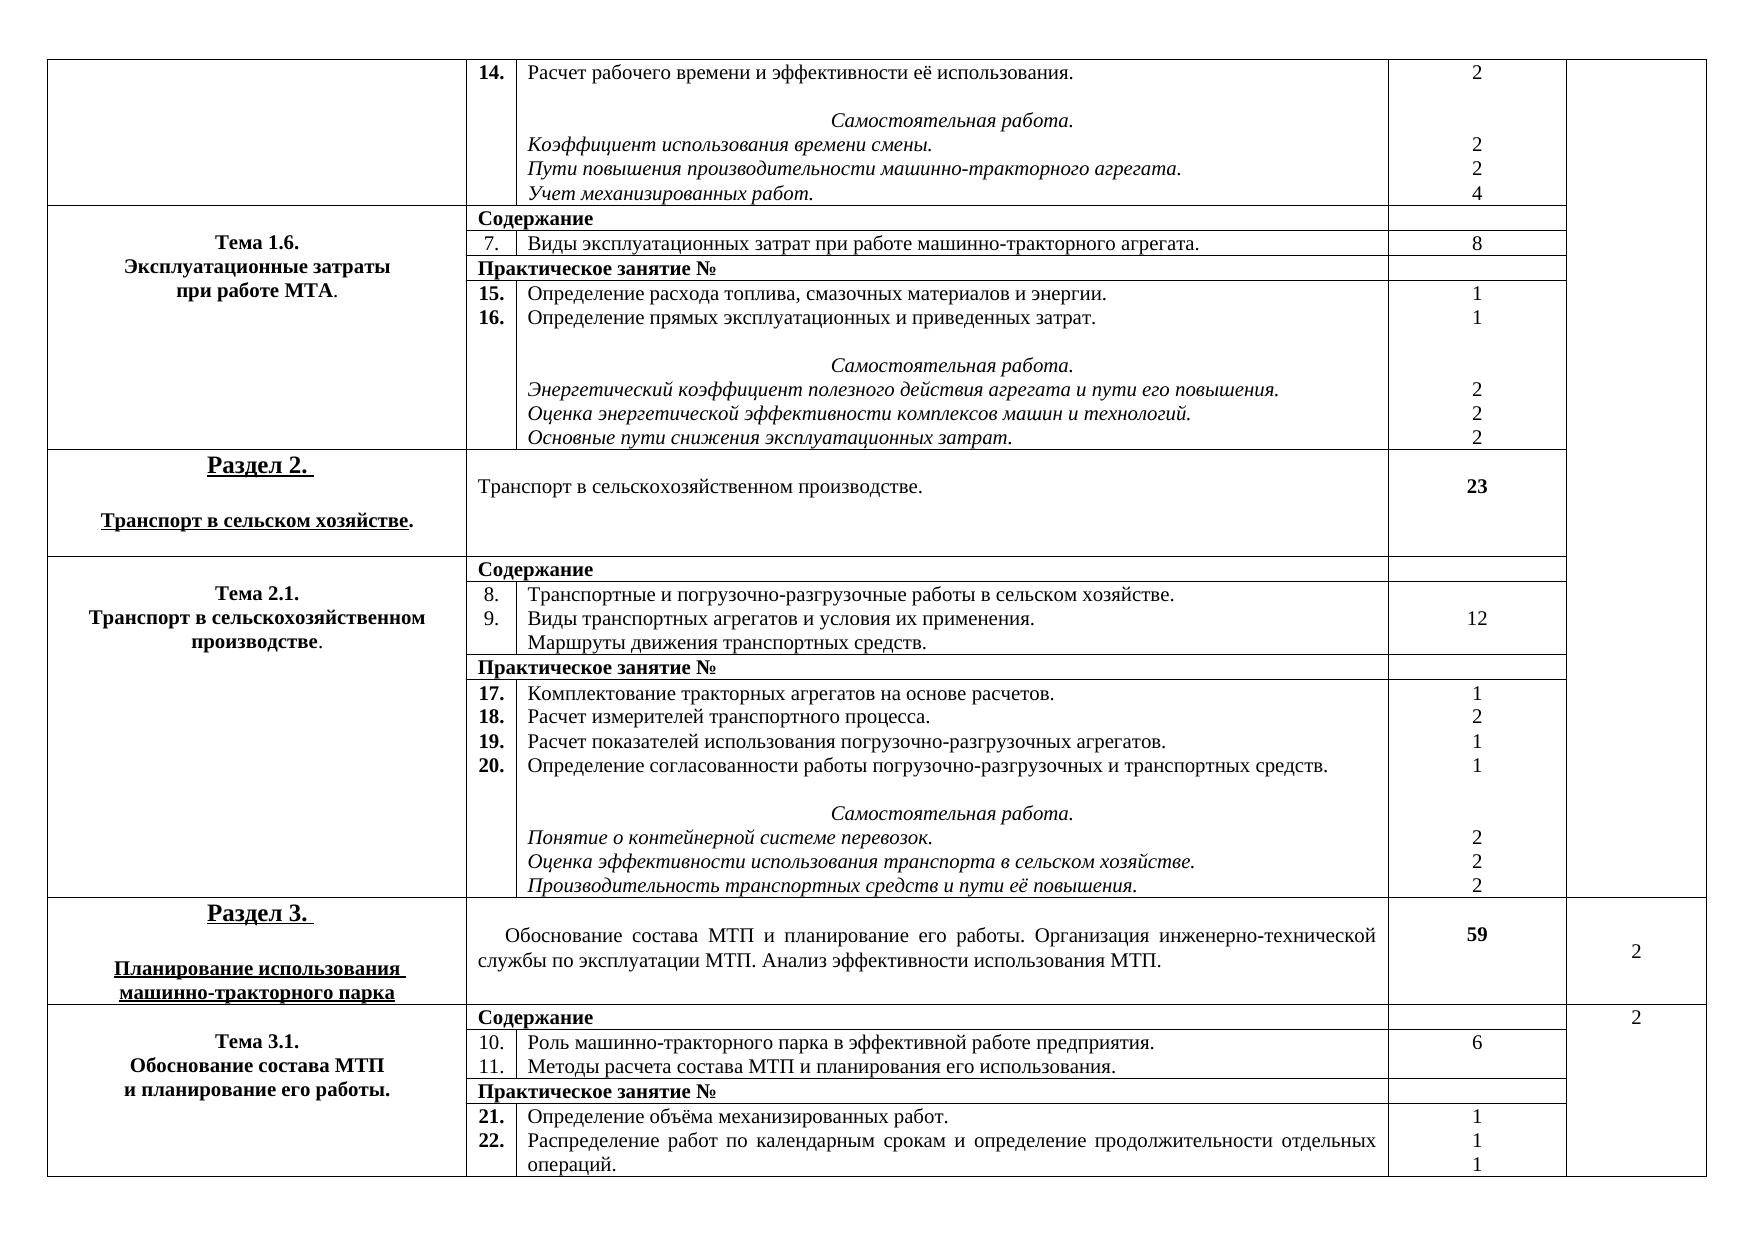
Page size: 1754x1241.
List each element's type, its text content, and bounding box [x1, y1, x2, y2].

table_cell [1389, 655, 1566, 679]
table_cell 1 1 2 2 2 [1389, 281, 1566, 449]
table_cell Практическое занятие № [467, 655, 1388, 679]
table_cell 13. 14. [467, 60, 516, 204]
table_cell Тема 2.1. Транспорт в сельскохозяйственном производстве. [48, 557, 466, 897]
table_cell 2 [1567, 898, 1706, 1004]
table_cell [467, 1104, 516, 1176]
table_cell 8. 9. [467, 582, 516, 654]
table_cell Практическое занятие № [467, 1079, 1388, 1103]
table_cell [1389, 1079, 1566, 1103]
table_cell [517, 60, 1388, 204]
table_cell Содержание [467, 1005, 1388, 1029]
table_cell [517, 1104, 1388, 1176]
table_cell Содержание [467, 557, 1388, 581]
table_cell 23 [1389, 450, 1566, 556]
table_cell 2 2 2 2 4 [1389, 60, 1566, 204]
table_cell 15. 16. [467, 281, 516, 449]
table_cell [1389, 206, 1566, 229]
table_cell Тема 1.6. Эксплуатационные затраты при работе МТА. [48, 206, 466, 449]
table_cell Обоснование состава МТП и планирование его работы. Организация инженерно-технической службы по эксплуатации МТП. Анализ эффективности использования МТП. [467, 898, 1388, 1004]
table_cell Роль машинно-тракторного парка в эффективной работе предприятия. Методы расчета состава МТП и планирования его использования. [517, 1030, 1388, 1078]
table_cell 7. [467, 231, 516, 255]
table_cell 8 [1389, 231, 1566, 255]
table_cell Тема 3.1. Обоснование состава МТП и планирование его работы. [48, 1005, 466, 1176]
table_cell 17. 18. 19. 20. [467, 680, 516, 897]
table_cell 12 [1389, 582, 1566, 654]
table_cell Раздел 2. Транспорт в сельском хозяйстве. [48, 450, 466, 556]
table_cell Раздел 3. Планирование использования машинно-тракторного парка [48, 898, 466, 1004]
table_cell 1 2 1 1 2 2 2 [1389, 680, 1566, 897]
table_cell Практическое занятие № [467, 256, 1388, 280]
table_cell Транспортные и погрузочно-разгрузочные работы в сельском хозяйстве. Виды транспортных агрегатов и условия их применения. Маршруты движения транспортных средств. [517, 582, 1388, 654]
table_cell Содержание [467, 206, 1388, 229]
table_cell 59 [1389, 898, 1566, 1004]
table_cell [1389, 557, 1566, 581]
table_cell [1389, 256, 1566, 280]
table_cell 2 [1567, 1005, 1706, 1176]
table_cell 6 [1389, 1030, 1566, 1078]
table_cell 10. 11. [467, 1030, 516, 1078]
table_cell Комплектование тракторных агрегатов на основе расчетов. Расчет измерителей транспортного процесса. Расчет показателей использования погрузочно-разгрузочных агрегатов. Определение согласованности работы погрузочно-разгрузочных и транспортных средств. Самостоятельная работа. Понятие о контейнерной системе перевозок. Оценка эффективности использования транспорта в сельском хозяйстве. Производительность транспортных средств и пути её повышения. [517, 680, 1388, 897]
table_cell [1389, 1104, 1566, 1176]
table_cell Определение расхода топлива, смазочных материалов и энергии. Определение прямых эксплуатационных и приведенных затрат. Самостоятельная работа. Энергетический коэффициент полезного действия агрегата и пути его повышения. Оценка энергетической эффективности комплексов машин и технологий. Основные пути снижения эксплуатационных затрат. [517, 281, 1388, 449]
table_cell [1389, 1005, 1566, 1029]
table_cell Виды эксплуатационных затрат при работе машинно-тракторного агрегата. [517, 231, 1388, 255]
table_cell Транспорт в сельскохозяйственном производстве. [467, 450, 1388, 556]
